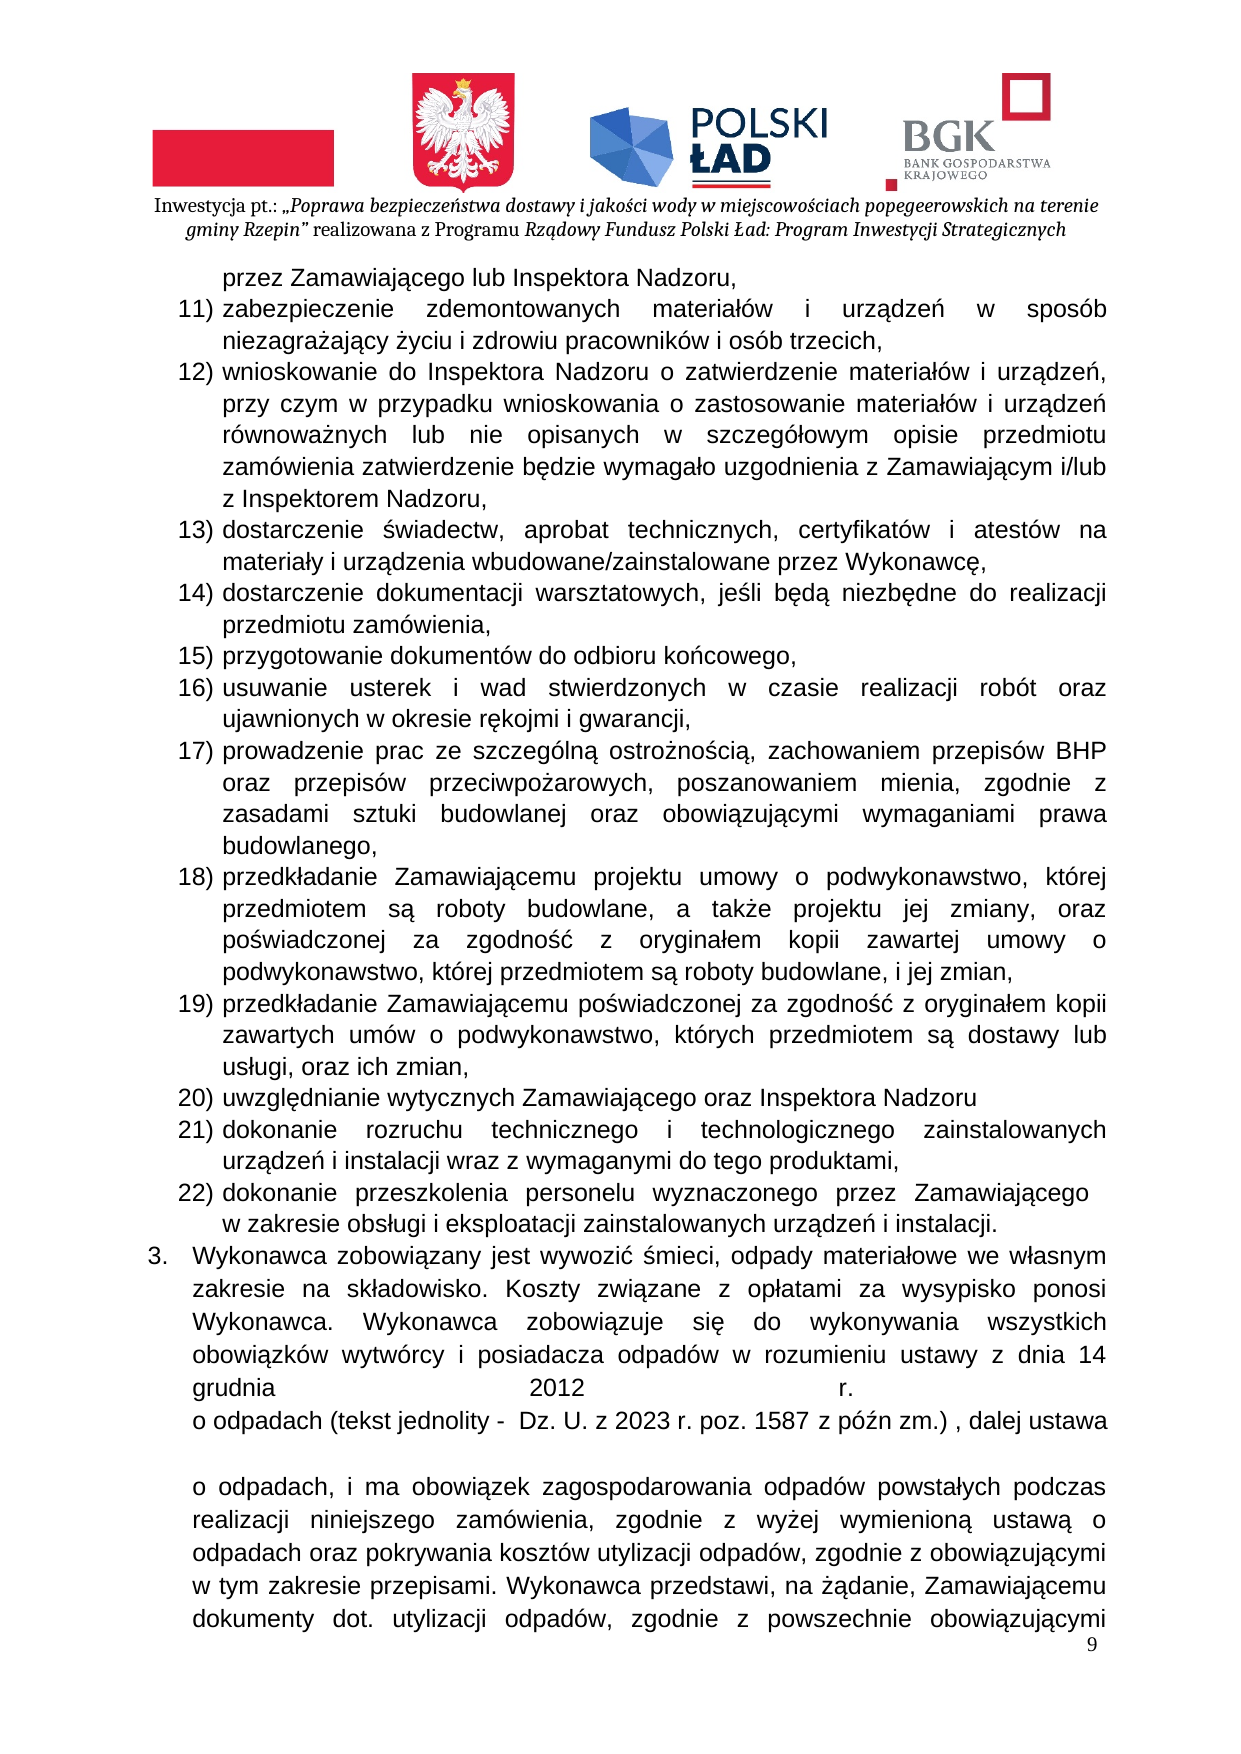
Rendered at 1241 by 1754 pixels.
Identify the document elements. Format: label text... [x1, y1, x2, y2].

list prowadzenie prac ze szczególną ostrożnością, zachowaniem przepisów BHP oraz przepisów przeciwpożarowych, poszanowaniem mienia, zgodnie z zasadami sztuki budowlanej oraz obowiązującymi wymaganiami prawa budowlanego, [178, 736, 1108, 859]
list usuwanie usterek i wad stwierdzonych w czasie realizacji robót oraz ujawnionych w okresie rękojmi i gwarancji, [178, 673, 1108, 733]
list dokonanie przeszkolenia personelu wyznaczonego przez Zamawiającego w zakresie obsługi i eksploatacji zainstalowanych urządzeń i instalacji. [178, 1178, 1108, 1238]
list przygotowanie dokumentów do odbioru końcowego, [178, 641, 1108, 670]
list zabezpieczenie zdemontowanych materiałów i urządzeń w sposób niezagrażający życiu i zdrowiu pracowników i osób trzecich, [178, 294, 1108, 354]
list dostarczenie dokumentacji warsztatowych, jeśli będą niezbędne do realizacji przedmiotu zamówienia, [178, 578, 1108, 638]
list uwzględnianie wytycznych Zamawiającego oraz Inspektora Nadzoru [178, 1083, 1108, 1112]
list przedkładanie Zamawiającemu poświadczonej za zgodność z oryginałem kopii zawartych umów o podwykonawstwo, których przedmiotem są dostawy lub usługi, oraz ich zmian, [178, 988, 1108, 1080]
list przedkładanie Zamawiającemu projektu umowy o podwykonawstwo, której przedmiotem są roboty budowlane, a także projektu jej zmiany, oraz poświadczonej za zgodność z oryginałem kopii zawartej umowy o podwykonawstwo, której przedmiotem są roboty budowlane, i jej zmian, [178, 862, 1108, 986]
list składowanie zdemontowanych urządzeń i materiałów w miejscu wskazanym przez Zamawiającego lub Inspektora Nadzoru, [178, 263, 1108, 291]
list wnioskowanie do Inspektora Nadzoru o zatwierdzenie materiałów i urządzeń, przy czym w przypadku wnioskowania o zastosowanie materiałów i urządzeń równoważnych lub nie opisanych w szczegółowym opisie przedmiotu zamówienia zatwierdzenie będzie wymagało uzgodnienia z Zamawiającym i/lub z Inspektorem Nadzoru, [178, 357, 1108, 512]
list dostarczenie świadectw, aprobat technicznych, certyfikatów i atestów na materiały i urządzenia wbudowane/zainstalowane przez Wykonawcę, [178, 515, 1108, 575]
picture [152, 73, 1098, 193]
list dokonanie rozruchu technicznego i technologicznego zainstalowanych urządzeń i instalacji wraz z wymaganymi do tego produktami, [178, 1115, 1108, 1175]
